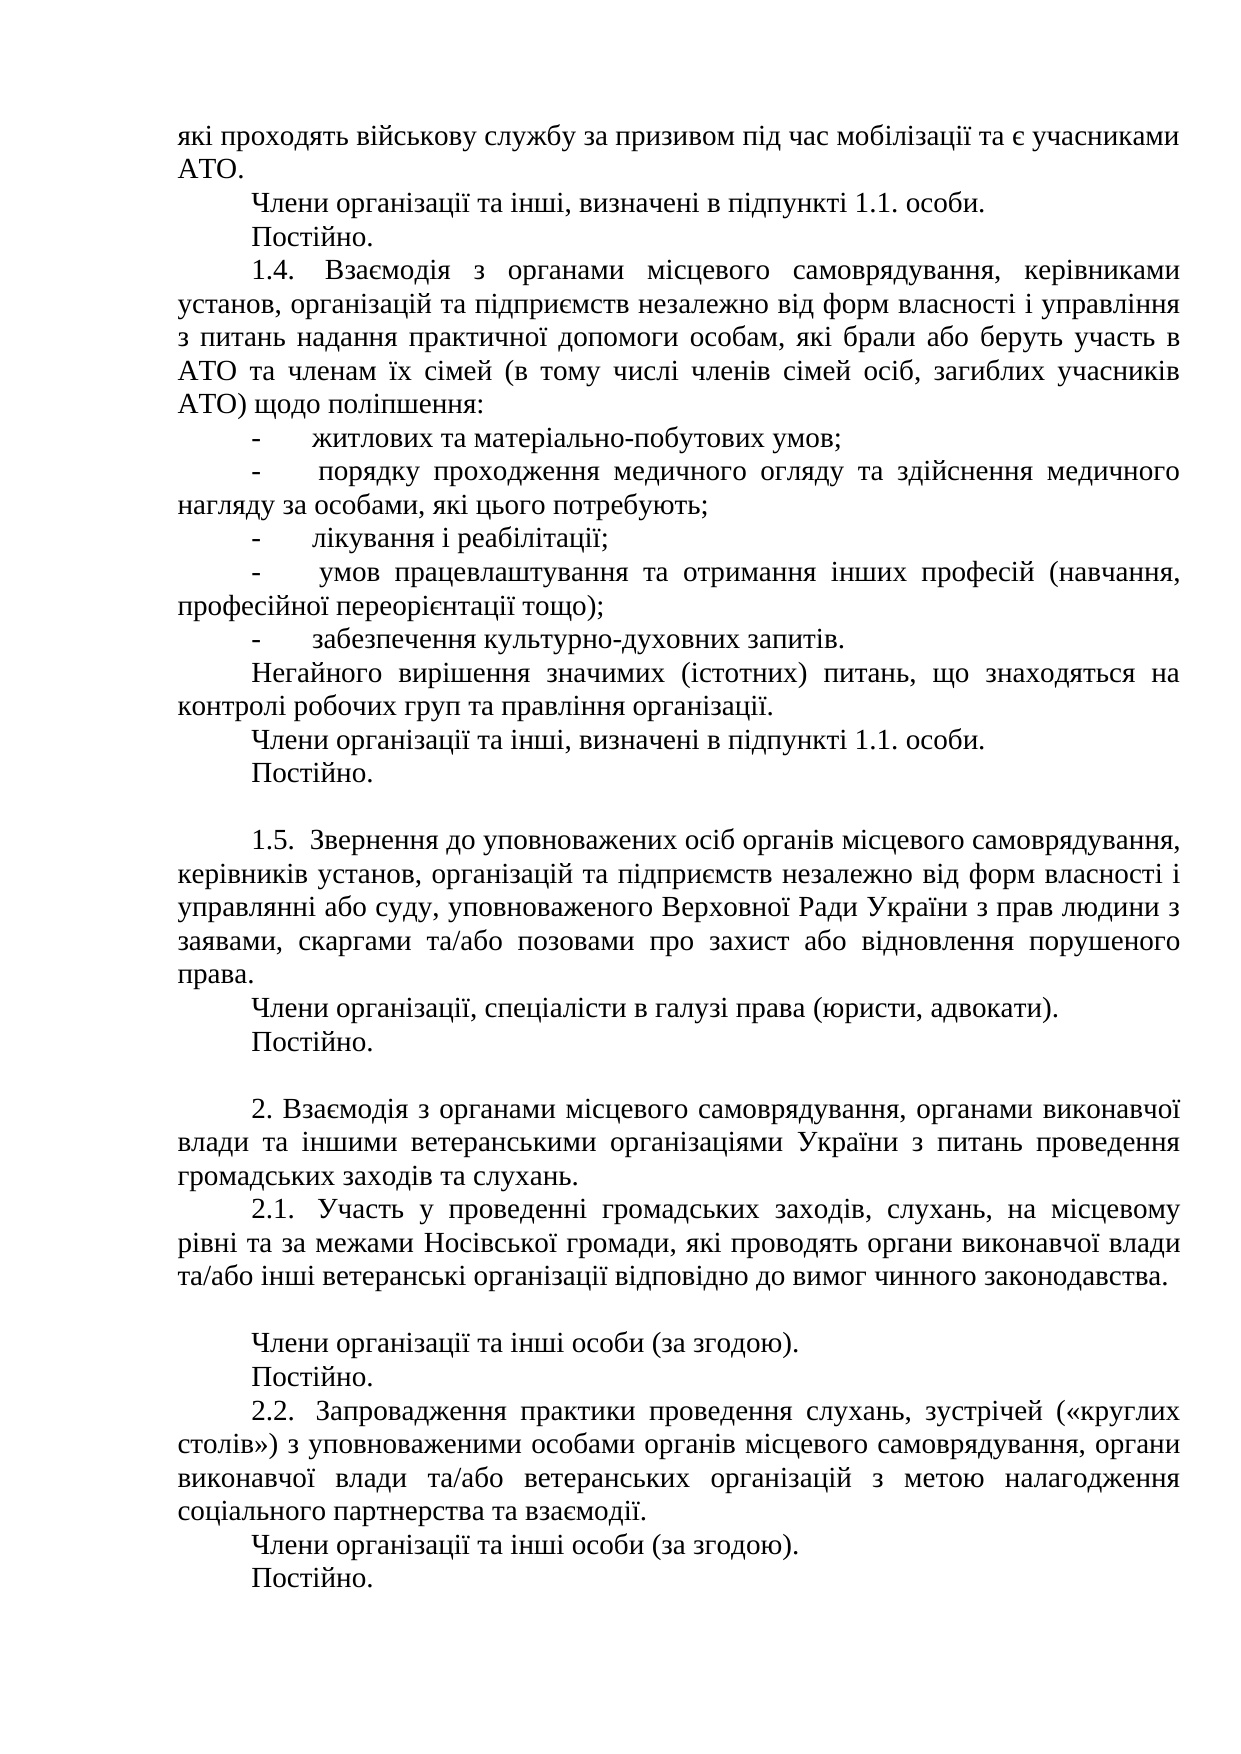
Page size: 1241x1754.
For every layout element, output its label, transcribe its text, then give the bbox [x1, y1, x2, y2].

text Члени організації та інші особи (за згодою). [177, 1326, 1181, 1359]
text - забезпечення культурно-духовних запитів. [177, 621, 1181, 655]
text Члени організації та інші, визначені в підпункті 1.1. особи. [177, 185, 1181, 219]
text Члени організації, спеціалісти в галузі права (юристи, адвокати). [177, 990, 1181, 1024]
text Негайного вирішення значимих (істотних) питань, що знаходяться на контролі робочих груп та правління організації. [177, 655, 1181, 722]
text Постійно. [177, 755, 1181, 789]
text - умов працевлаштування та отримання інших професій (навчання, професійної переорієнтації тощо); [177, 554, 1181, 621]
text 2.1. Участь у проведенні громадських заходів, слухань, на місцевому рівні та за межами Носівської громади, які проводять органи виконавчої влади та/або інші ветеранські організації відповідно до вимог чинного законодавства. [177, 1191, 1181, 1292]
text Члени організації та інші, визначені в підпункті 1.1. особи. [177, 722, 1181, 755]
text - житлових та матеріально-побутових умов; [177, 420, 1181, 453]
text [177, 118, 1181, 185]
text Постійно. [177, 1024, 1181, 1057]
text Постійно. [177, 219, 1181, 252]
text - лікування і реабілітації; [177, 521, 1181, 554]
text - порядку проходження медичного огляду та здійснення медичного нагляду за особами, які цього потребують; [177, 453, 1181, 521]
text 1.4. Взаємодія з органами місцевого самоврядування, керівниками установ, організацій та підприємств незалежно від форм власності і управління з питань надання практичної допомоги особам, які брали або беруть участь в АТО та членам їх сімей (в тому числі членів сімей осіб, загиблих учасників АТО) щодо поліпшення: [177, 252, 1181, 420]
text 2.2. Запровадження практики проведення слухань, зустрічей («круглих столів») з уповноваженими особами органів місцевого самоврядування, органи виконавчої влади та/або ветеранських організацій з метою налагодження соціального партнерства та взаємодії. [177, 1393, 1181, 1527]
text Постійно. [177, 1359, 1181, 1393]
text 1.5. Звернення до уповноважених осіб органів місцевого самоврядування, керівників установ, організацій та підприємств незалежно від форм власності і управлянні або суду, уповноваженого Верховної Ради України з прав людини з заявами, скаргами та/або позовами про захист або відновлення порушеного права. [177, 822, 1181, 990]
text 2. Взаємодія з органами місцевого самоврядування, органами виконавчої влади та іншими ветеранськими організаціями України з питань проведення громадських заходів та слухань. [177, 1091, 1181, 1191]
text Постійно. [177, 1560, 1181, 1594]
text Члени організації та інші особи (за згодою). [177, 1527, 1181, 1560]
